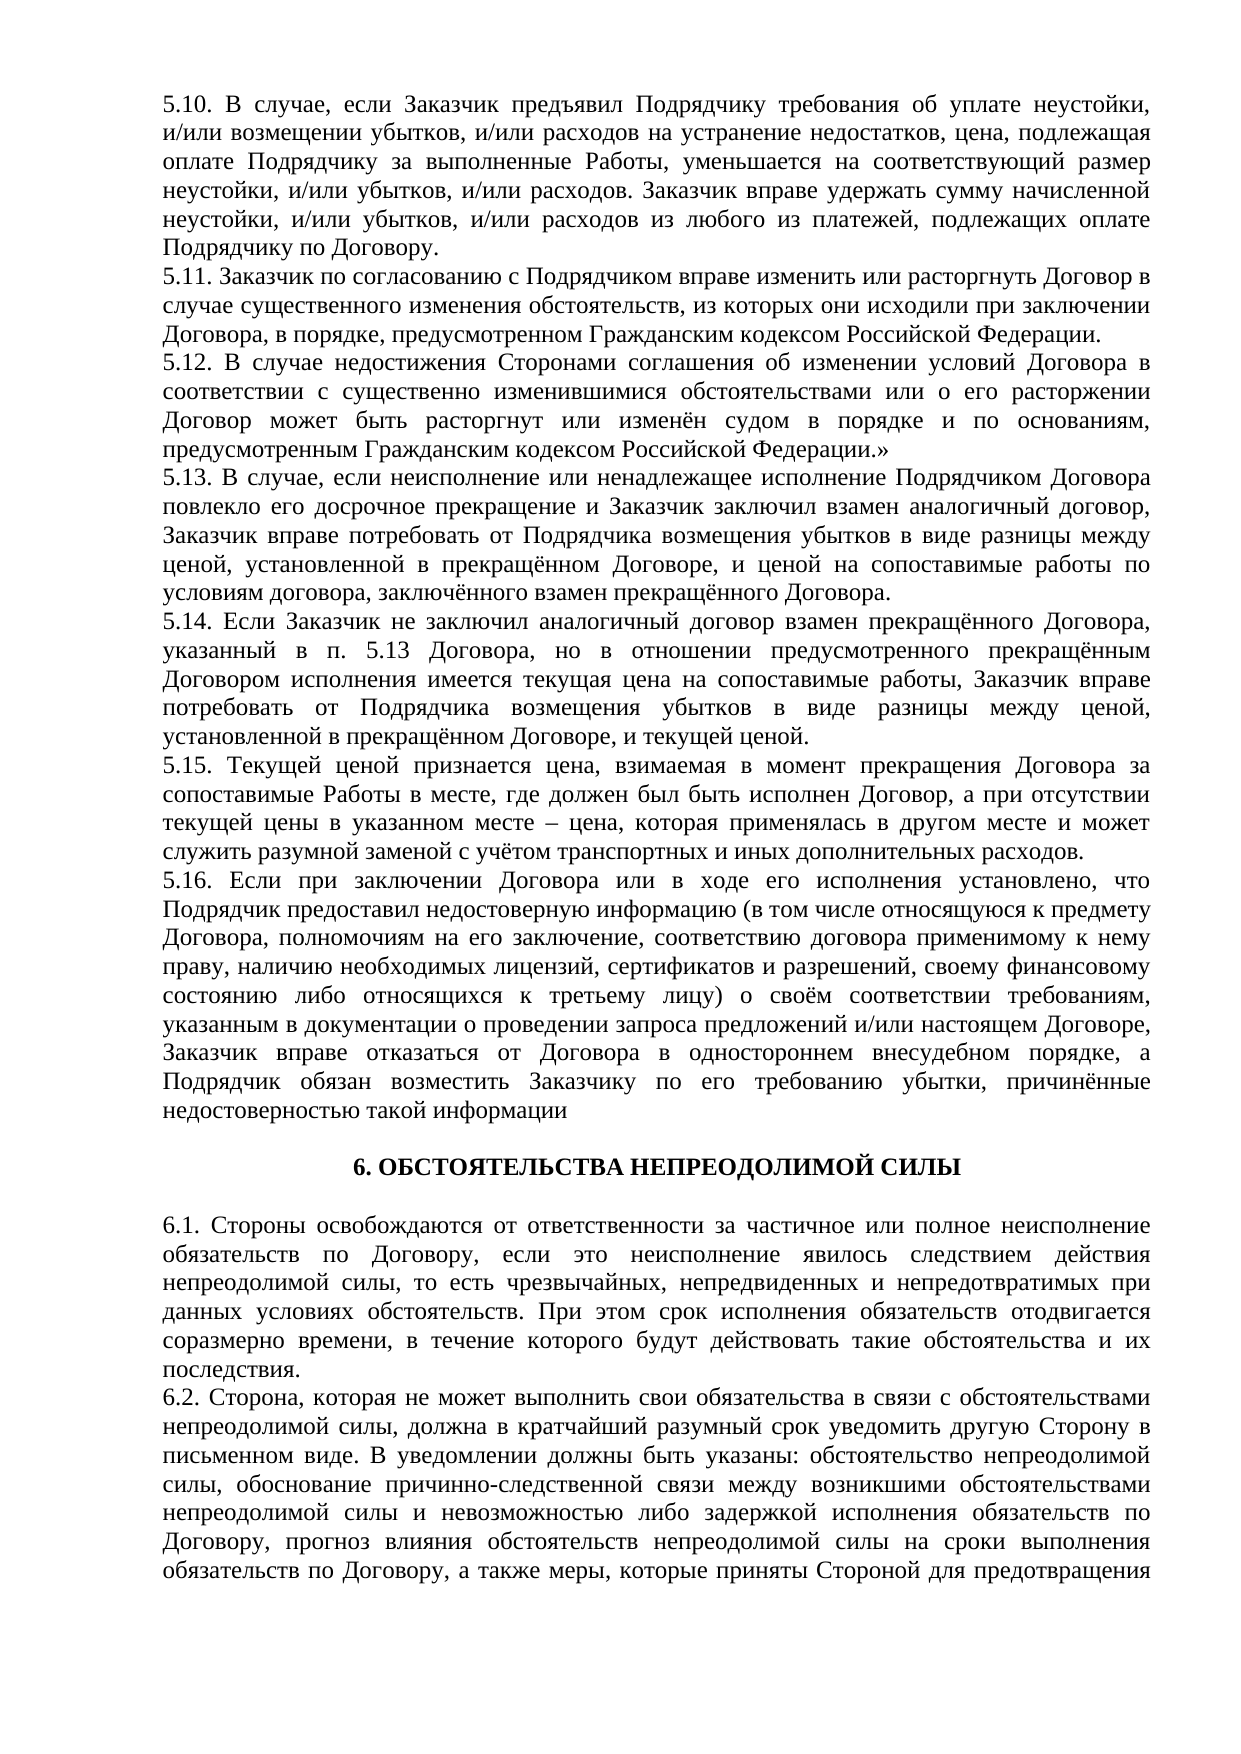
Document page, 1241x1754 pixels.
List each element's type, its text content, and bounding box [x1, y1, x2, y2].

text 5.16. Если при заключении Договора или в ходе его исполнения установлено, что Подрядчик предоставил недостоверную информацию (в том числе относящуюся к предмету Договора, полномочиям на его заключение, соответствию договора применимому к нему праву, наличию необходимых лицензий, сертификатов и разрешений, своему финансовому состоянию либо относящихся к третьему лицу) о своём соответствии требованиям, указанным в документации о проведении запроса предложений и/или настоящем Договоре, Заказчик вправе отказаться от Договора в одностороннем внесудебном порядке, а Подрядчик обязан возместить Заказчику по его требованию убытки, причинённые недостоверностью такой информации [162, 865, 1152, 1124]
text 5.11. Заказчик по согласованию с Подрядчиком вправе изменить или расторгнуть Договор в случае существенного изменения обстоятельств, из которых они исходили при заключении Договора, в порядке, предусмотренном Гражданским кодексом Российской Федерации. [162, 261, 1152, 347]
text 6. ОБСТОЯТЕЛЬСТВА НЕПРЕОДОЛИМОЙ СИЛЫ [162, 1152, 1152, 1181]
text 5.13. В случае, если неисполнение или ненадлежащее исполнение Подрядчиком Договора повлекло его досрочное прекращение и Заказчик заключил взамен аналогичный договор, Заказчик вправе потребовать от Подрядчика возмещения убытков в виде разницы между ценой, установленной в прекращённом Договоре, и ценой на сопоставимые работы по условиям договора, заключённого взамен прекращённого Договора. [162, 462, 1152, 606]
text 6.1. Стороны освобождаются от ответственности за частичное или полное неисполнение обязательств по Договору, если это неисполнение явилось следствием действия непреодолимой силы, то есть чрезвычайных, непредвиденных и непредотвратимых при данных условиях обстоятельств. При этом срок исполнения обязательств отодвигается соразмерно времени, в течение которого будут действовать такие обстоятельства и их последствия. [162, 1210, 1152, 1382]
text 5.12. В случае недостижения Сторонами соглашения об изменении условий Договора в соответствии с существенно изменившимися обстоятельствами или о его расторжении Договор может быть расторгнут или изменён судом в порядке и по основаниям, предусмотренным Гражданским кодексом Российской Федерации.» [162, 347, 1152, 462]
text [162, 1382, 1152, 1584]
text 5.14. Если Заказчик не заключил аналогичный договор взамен прекращённого Договора, указанный в п. 5.13 Договора, но в отношении предусмотренного прекращённым Договором исполнения имеется текущая цена на сопоставимые работы, Заказчик вправе потребовать от Подрядчика возмещения убытков в виде разницы между ценой, установленной в прекращённом Договоре, и текущей ценой. [162, 606, 1152, 750]
text 5.15. Текущей ценой признается цена, взимаемая в момент прекращения Договора за сопоставимые Работы в месте, где должен был быть исполнен Договор, а при отсутствии текущей цены в указанном месте – цена, которая применялась в другом месте и может служить разумной заменой с учётом транспортных и иных дополнительных расходов. [162, 750, 1152, 865]
text 5.10. В случае, если Заказчик предъявил Подрядчику требования об уплате неустойки, и/или возмещении убытков, и/или расходов на устранение недостатков, цена, подлежащая оплате Подрядчику за выполненные Работы, уменьшается на соответствующий размер неустойки, и/или убытков, и/или расходов. Заказчик вправе удержать сумму начисленной неустойки, и/или убытков, и/или расходов из любого из платежей, подлежащих оплате Подрядчику по Договору. [162, 89, 1152, 261]
